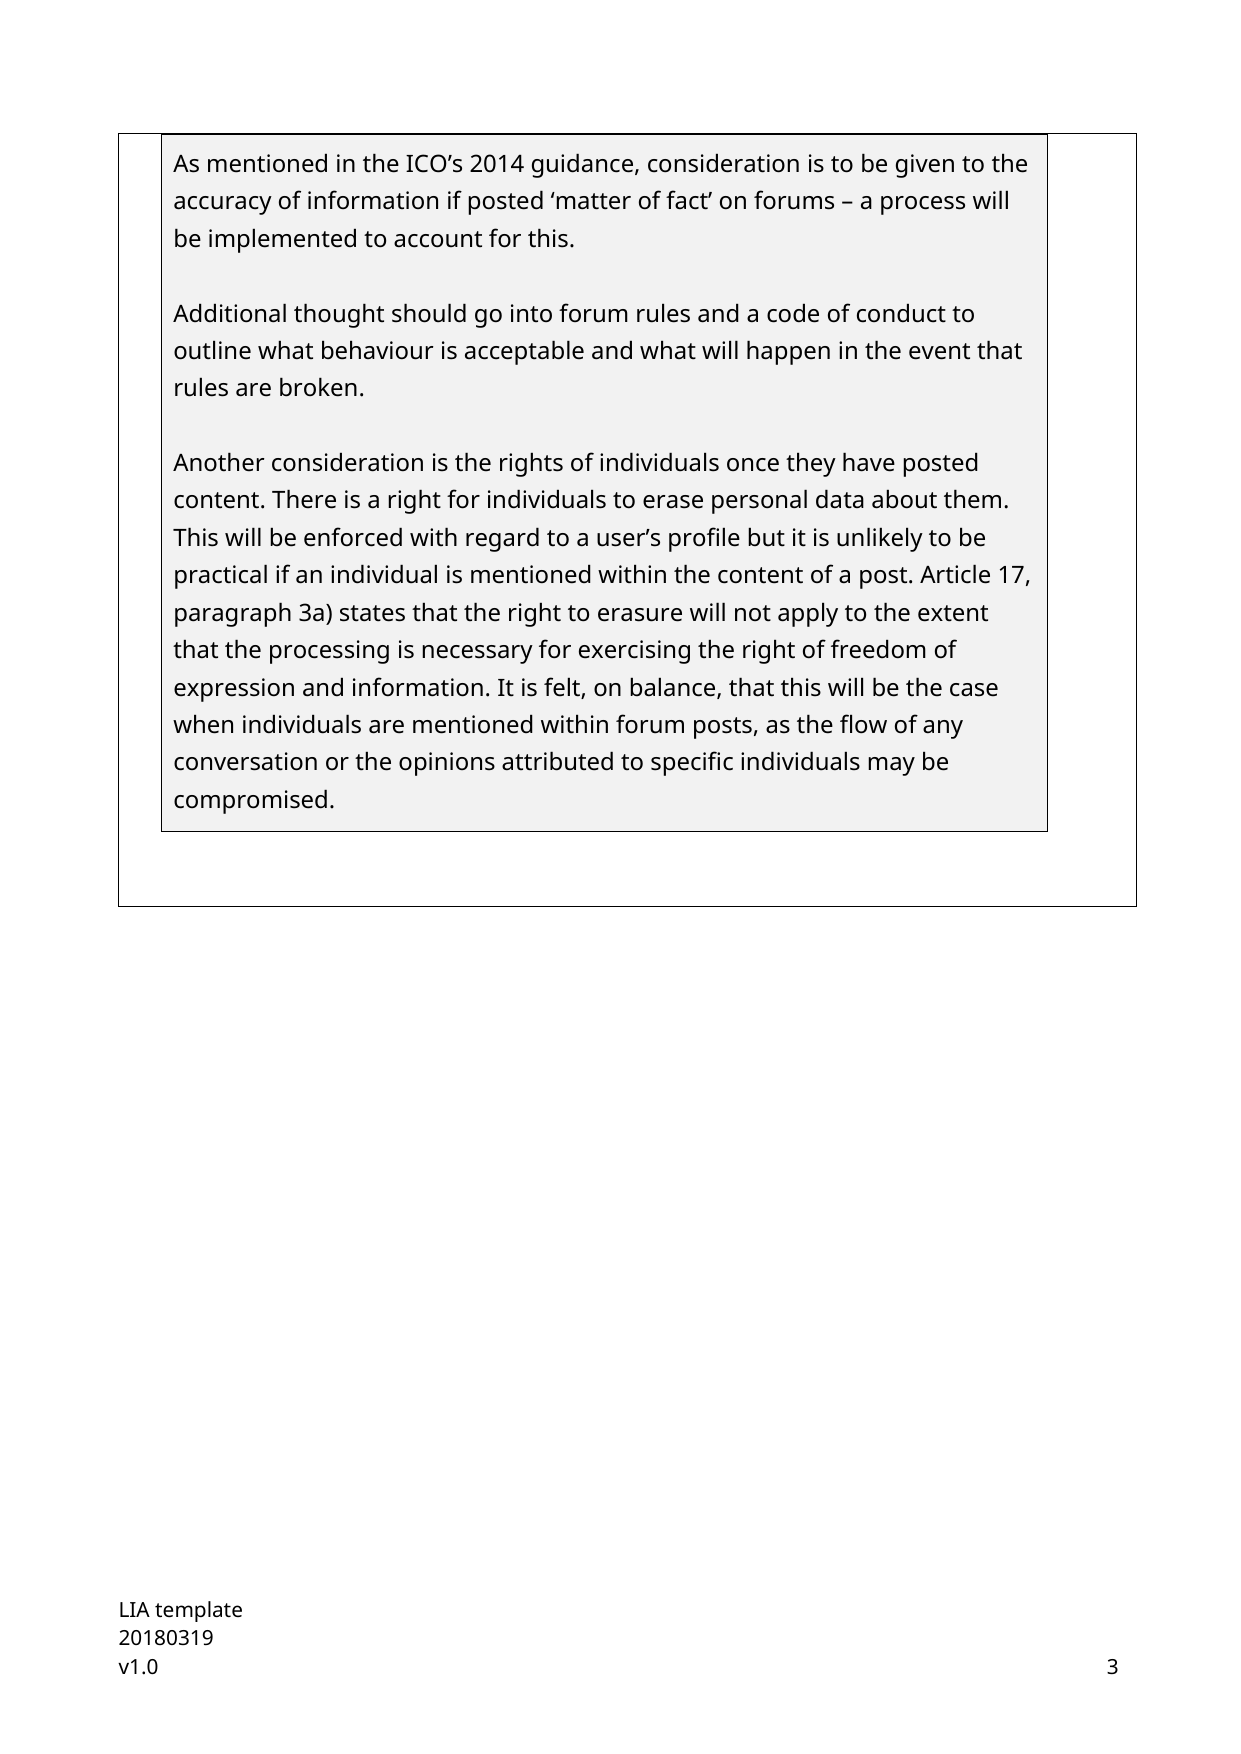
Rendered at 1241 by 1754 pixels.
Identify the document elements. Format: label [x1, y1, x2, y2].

table_header [119, 134, 1136, 906]
